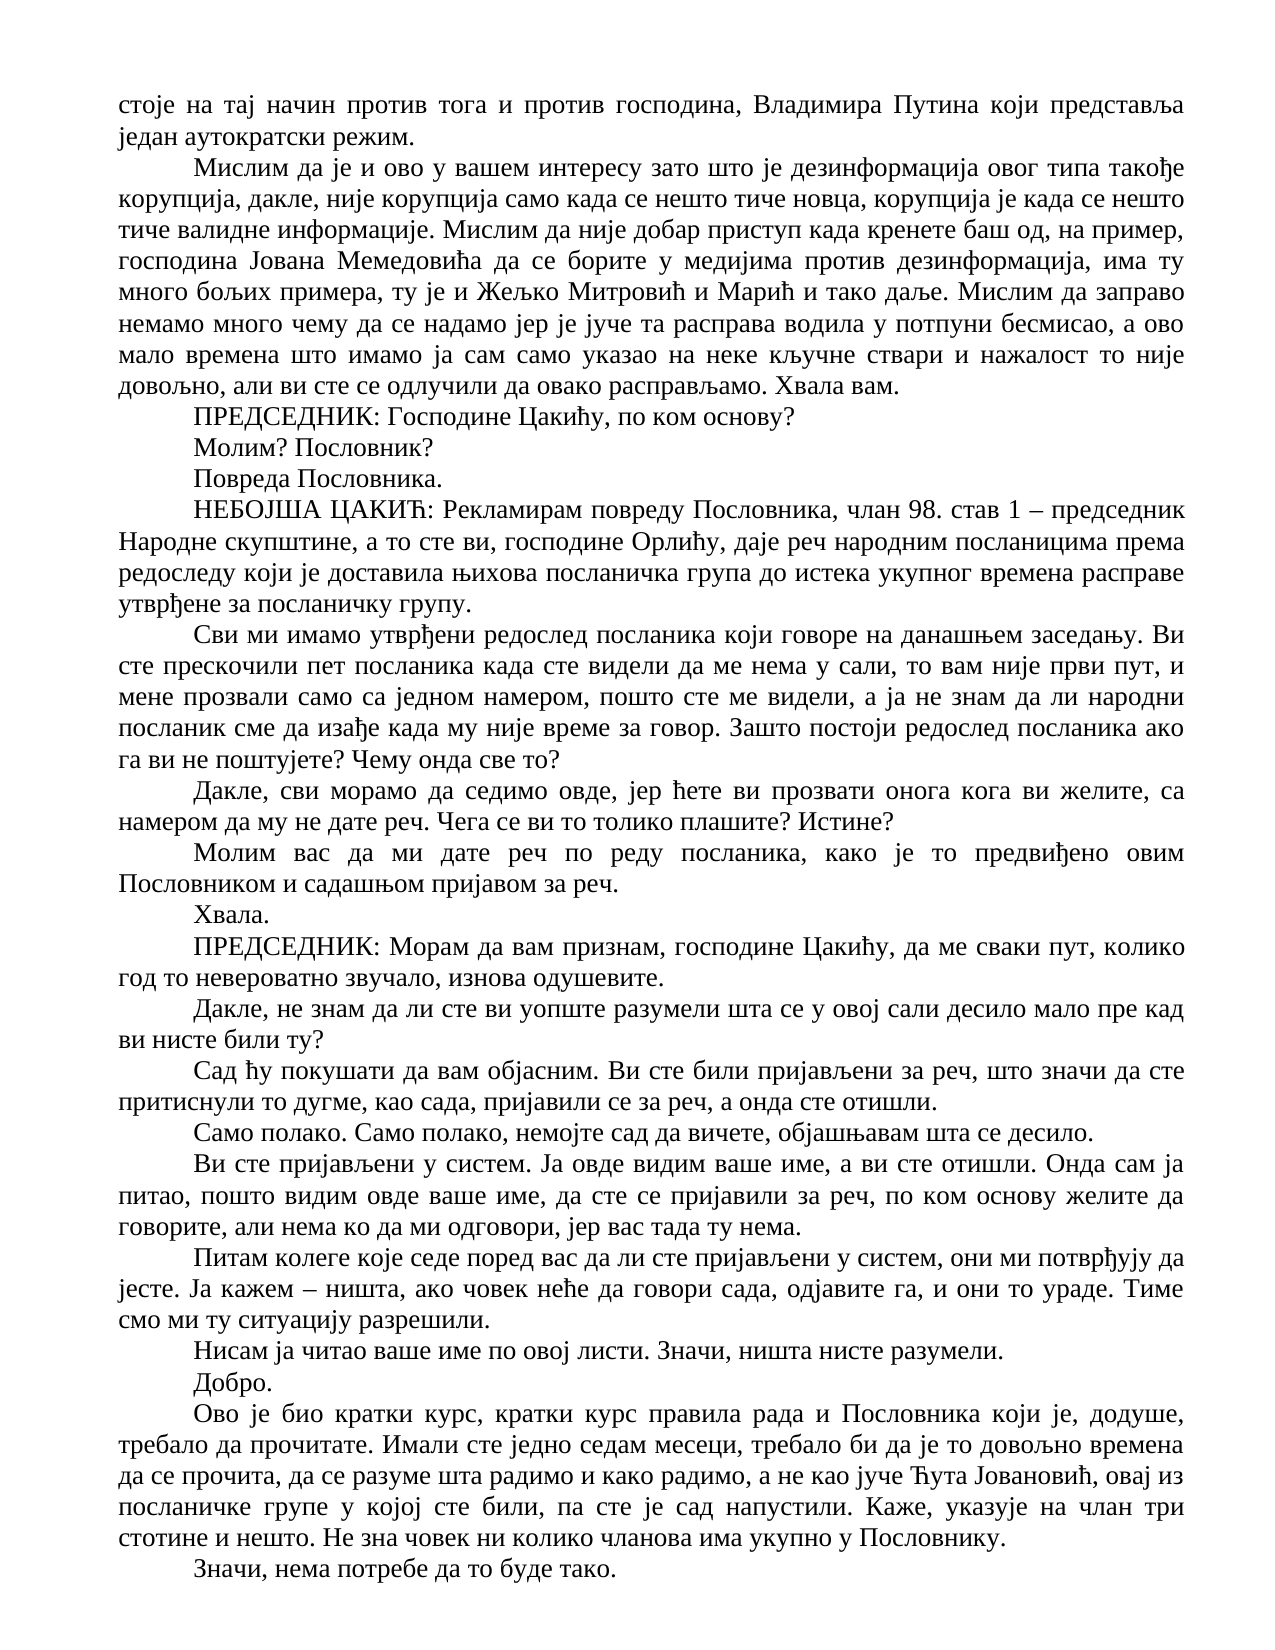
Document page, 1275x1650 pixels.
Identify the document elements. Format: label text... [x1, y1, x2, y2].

text Добро. [118, 1366, 1186, 1397]
text НЕБОЈША ЦАКИЋ: Рекламирам повреду Пословника, члан 98. став 1 – председник Народне скупштине, а то сте ви, господине Орлићу, даје реч народним посланицима према редоследу који је доставила њихова посланичка група до истека укупног времена расправе утврђене за посланичку групу. [118, 493, 1186, 618]
text Нисам ја читао ваше име по овој листи. Значи, ништа нисте разумели. [118, 1334, 1186, 1366]
text Мислим да је и ово у вашем интересу зато што је дезинформација овог типа такође корупција, дакле, није корупција само када се нешто тиче новца, корупција је када се нешто тиче валидне информације. Мислим да није добар приступ када кренете баш од, на пример, господина Јована Мемедовића да се борите у медијима против дезинформација, има ту много бољих примера, ту је и Жељко Митровић и Марић и тако даље. Мислим да заправо немамо много чему да се надамо јер је јуче та расправа водила у потпуни бесмисао, а ово мало времена што имамо ја сам само указао на неке кључне ствари и нажалост то није довољно, али ви сте се одлучили да овако расправљамо. Хвала вам. [118, 151, 1186, 400]
text ПРЕДСЕДНИК: Господине Цакићу, по ком основу? [118, 400, 1186, 431]
text Значи, нема потребе да то буде тако. [118, 1552, 1186, 1584]
text Само полако. Само полако, немојте сад да вичете, објашњавам шта се десило. [118, 1116, 1186, 1148]
text Сад ћу покушати да вам објасним. Ви сте били пријављени за реч, што значи да сте притиснули то дугме, као сада, пријавили се за реч, а онда сте отишли. [118, 1054, 1186, 1116]
text ПРЕДСЕДНИК: Морам да вам признам, господине Цакићу, да ме сваки пут, колико год то невероватно звучало, изнова одушевите. [118, 929, 1186, 992]
text Молим вас да ми дате реч по реду посланика, како је то предвиђено овим Пословником и садашњом пријавом за реч. [118, 836, 1186, 898]
text Молим? Пословник? [118, 431, 1186, 462]
text Хвала. [118, 898, 1186, 929]
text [118, 89, 1186, 151]
text Дакле, не знам да ли сте ви уопште разумели шта се у овој сали десило мало пре кад ви нисте били ту? [118, 992, 1186, 1054]
text Ви сте пријављени у систем. Ја овде видим ваше име, а ви сте отишли. Онда сам ја питао, пошто видим овде ваше име, да сте се пријавили за реч, по ком основу желите да говорите, али нема ко да ми одговори, јер вас тада ту нема. [118, 1148, 1186, 1241]
text Повреда Пословника. [118, 462, 1186, 493]
text Дакле, сви морамо да седимо овде, јер ћете ви прозвати онога кога ви желите, са намером да му не дате реч. Чега се ви то толико плашите? Истине? [118, 774, 1186, 836]
text Питам колеге које седе поред вас да ли сте пријављени у систем, они ми потврђују да јесте. Ја кажем – ништа, ако човек неће да говори сада, одјавите га, и они то ураде. Тиме смо ми ту ситуацију разрешили. [118, 1241, 1186, 1334]
text Ово је био кратки курс, кратки курс правила рада и Пословника који је, додуше, требало да прочитате. Имали сте једно седам месеци, требало би да је то довољно времена да се прочита, да се разуме шта радимо и како радимо, а не као јуче Ћута Јовановић, овај из посланичке групе у којој сте били, па сте је сад напустили. Каже, указује на члан три стотине и нешто. Не зна човек ни колико чланова има укупно у Пословнику. [118, 1397, 1186, 1552]
text Сви ми имамо утврђени редослед посланика који говоре на данашњем заседању. Ви сте прескочили пет посланика када сте видели да ме нема у сали, то вам није први пут, и мене прозвали само са једном намером, пошто сте ме видели, а ја не знам да ли народни посланик сме да изађе када му није време за говор. Зашто постоји редослед посланика ако га ви не поштујете? Чему онда све то? [118, 618, 1186, 774]
